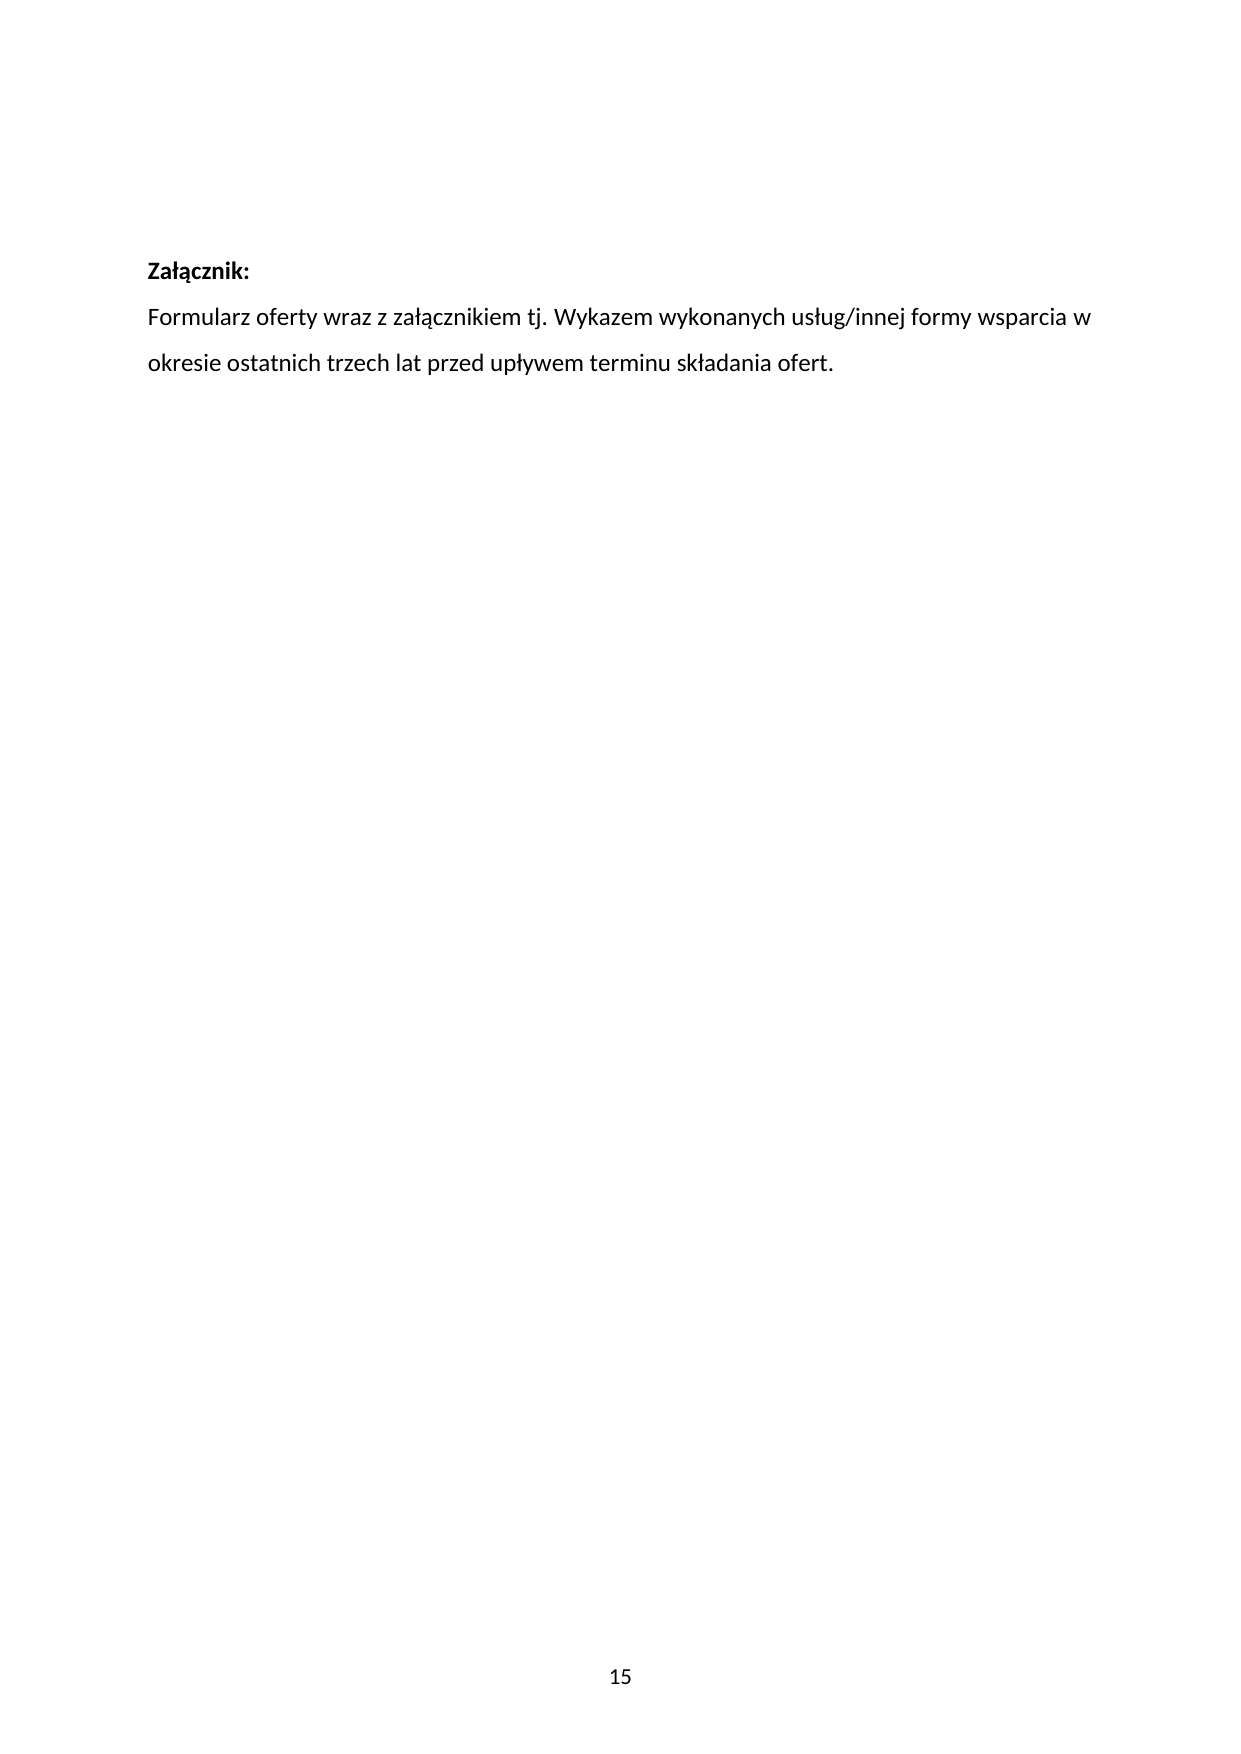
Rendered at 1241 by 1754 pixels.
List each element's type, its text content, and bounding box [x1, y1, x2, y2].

text Załącznik: [148, 255, 1092, 286]
text Formularz oferty wraz z załącznikiem tj. Wykazem wykonanych usług/innej formy wsparcia w okresie ostatnich trzech lat przed upływem terminu składania ofert. [148, 301, 1092, 377]
